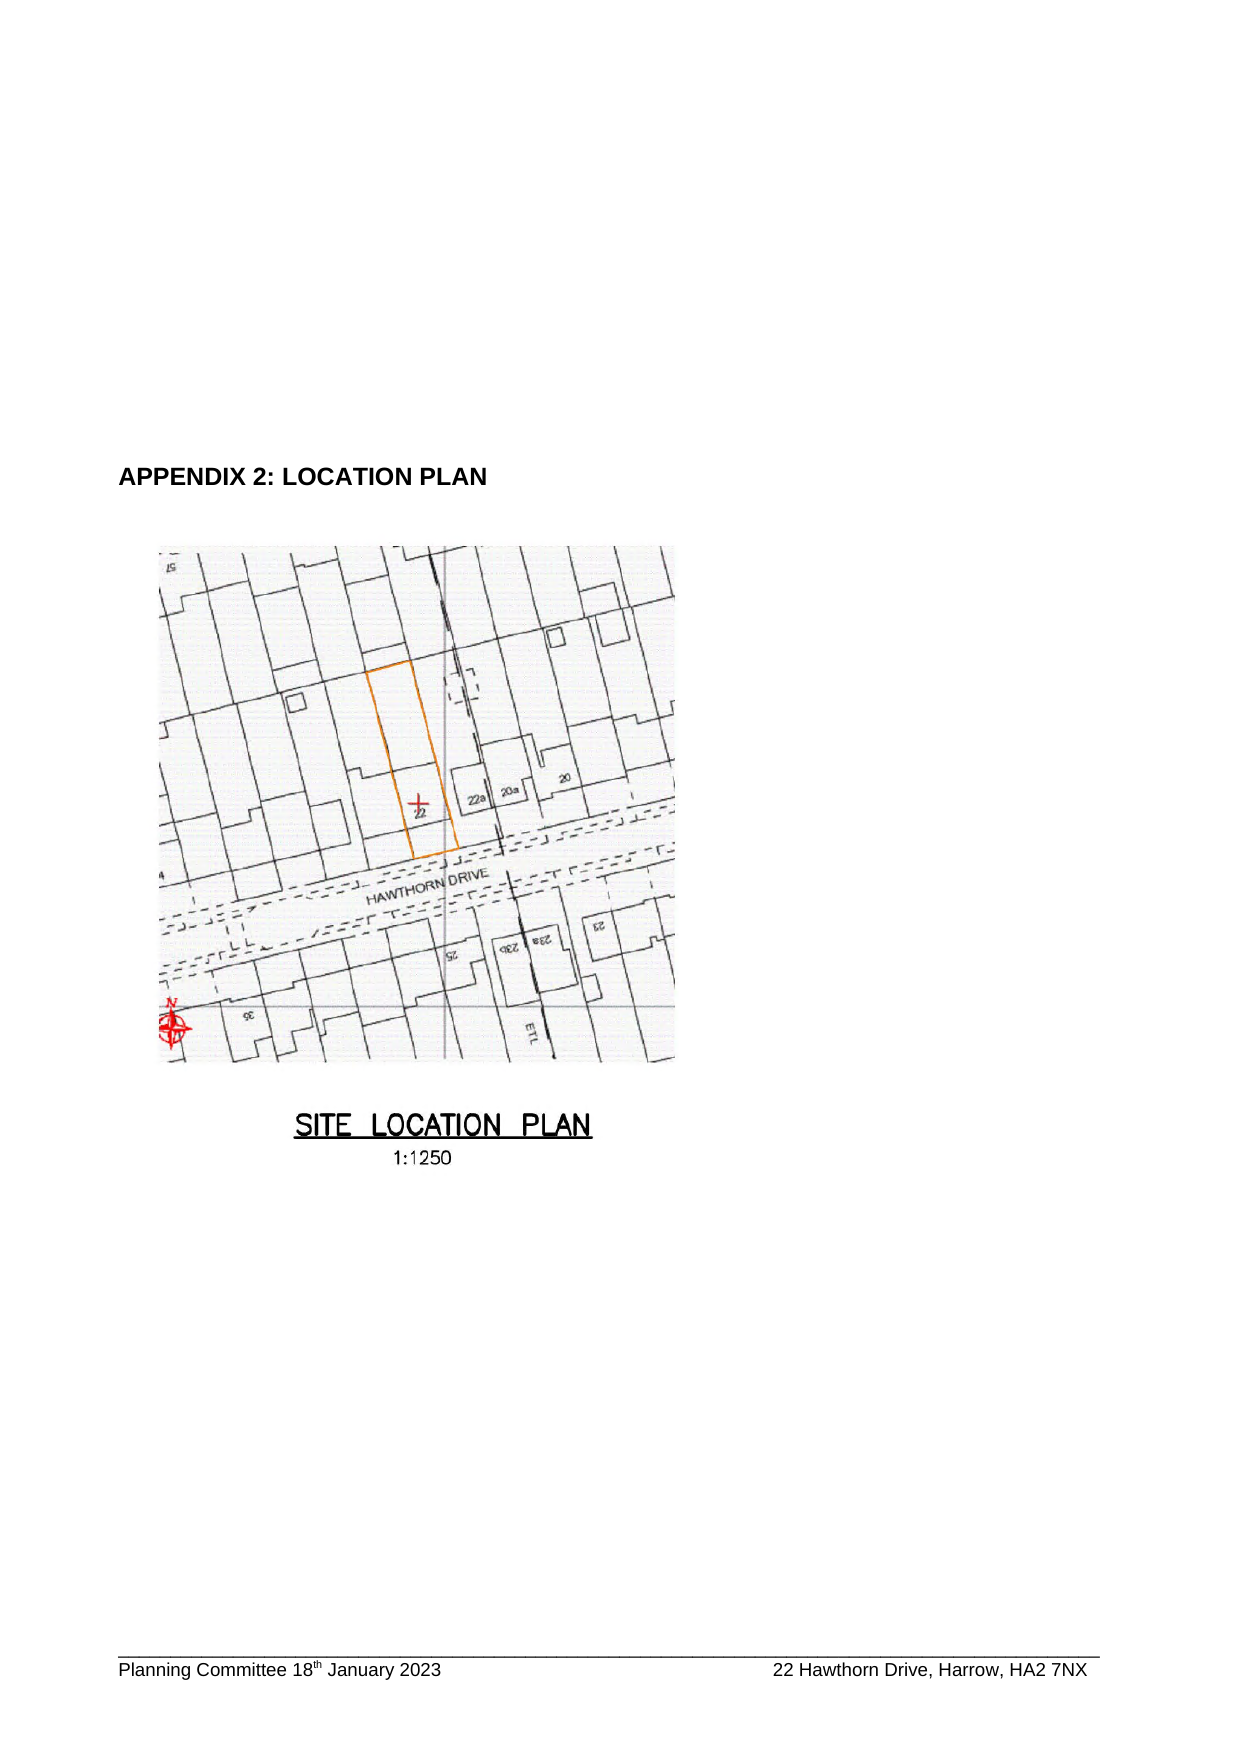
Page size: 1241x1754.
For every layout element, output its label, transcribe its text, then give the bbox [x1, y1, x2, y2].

text APPENDIX 2: LOCATION PLAN [118, 462, 1122, 490]
picture [118, 515, 712, 1176]
